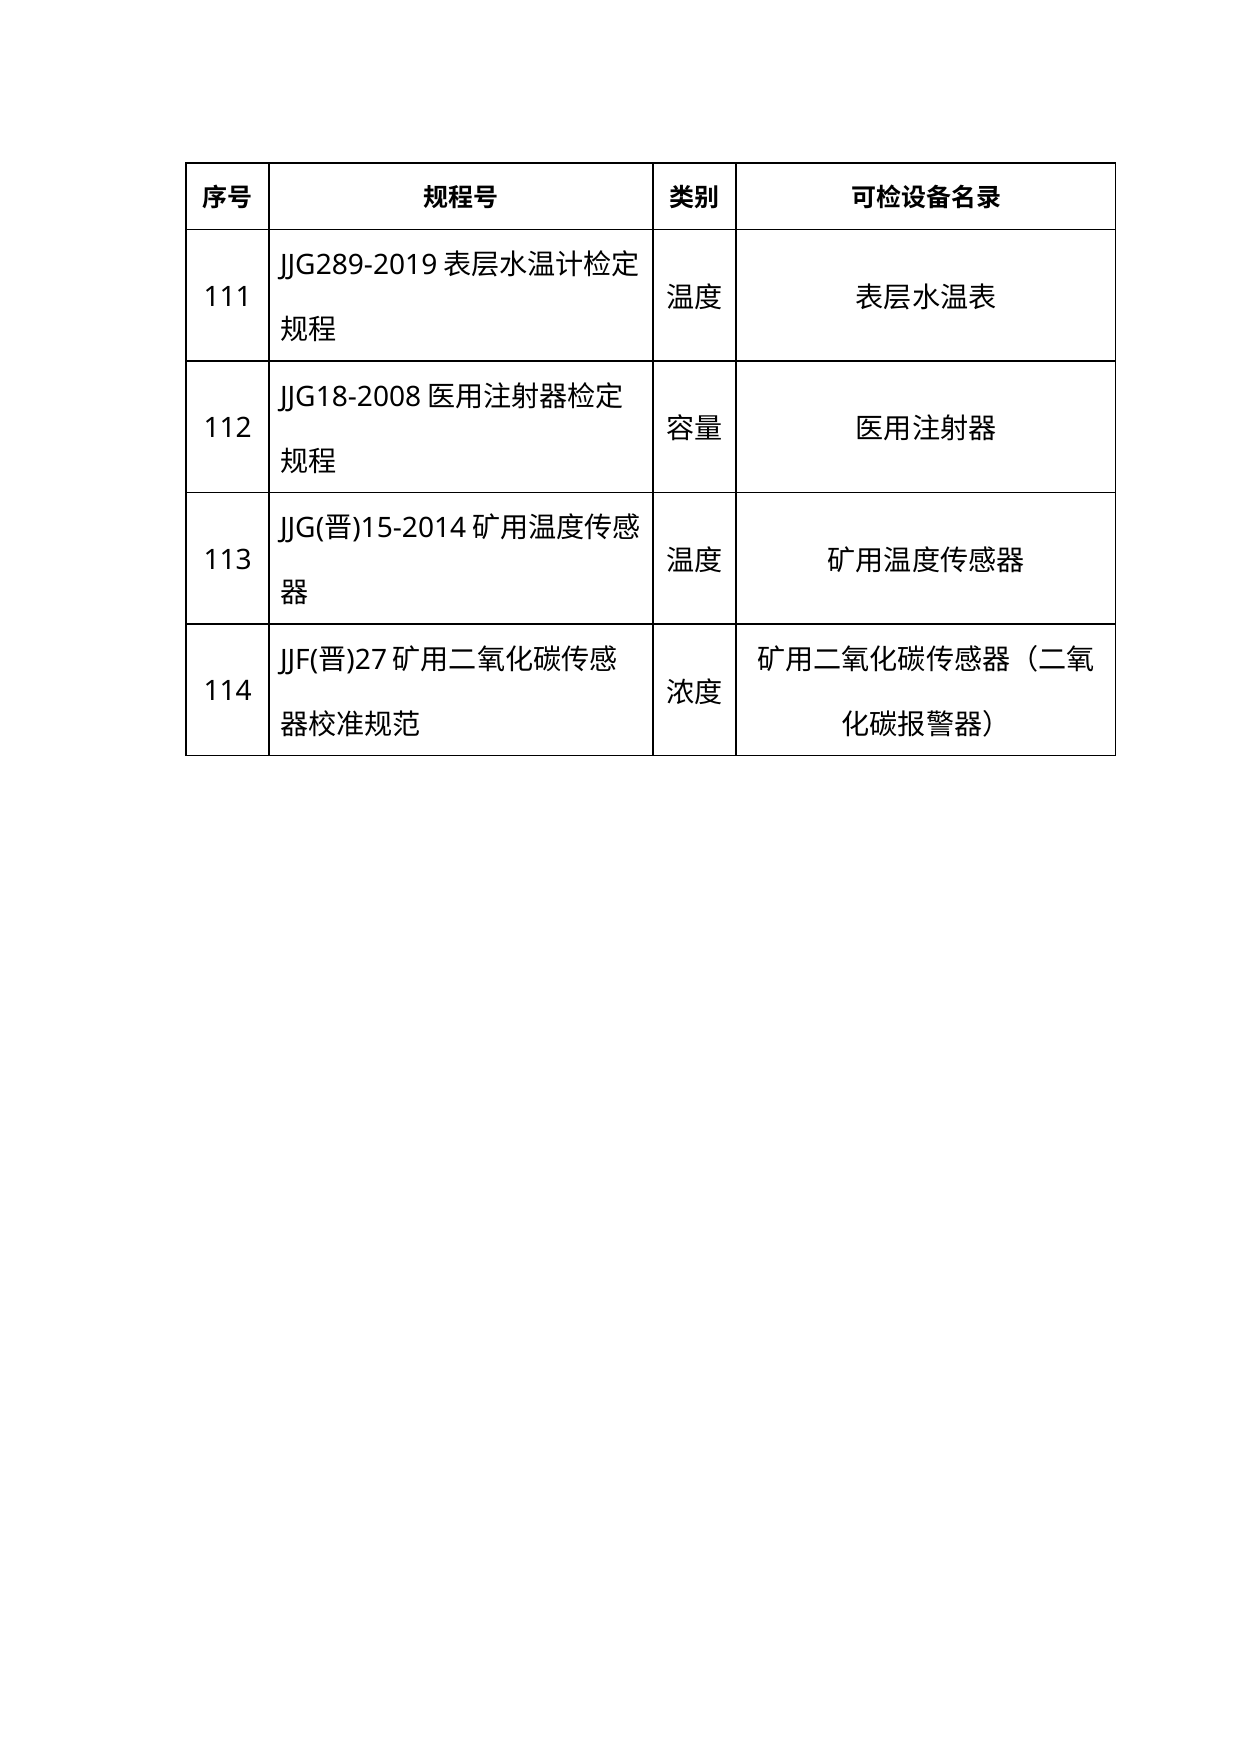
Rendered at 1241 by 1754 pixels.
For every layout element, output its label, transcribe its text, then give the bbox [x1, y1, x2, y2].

table_cell 浓度 [654, 625, 735, 755]
table_cell JJG289-2019表层水温计检定规程 [270, 230, 652, 360]
table_cell 表层水温表 [737, 230, 1115, 360]
table_cell 114 [187, 625, 268, 755]
table_cell 容量 [654, 362, 735, 492]
table_cell 温度 [654, 493, 735, 623]
table_cell 矿用温度传感器 [737, 493, 1115, 623]
table_cell 温度 [654, 230, 735, 360]
table_cell 矿用二氧化碳传感器（二氧化碳报警器） [737, 625, 1115, 755]
table_cell 113 [187, 493, 268, 623]
table_cell JJG18-2008医用注射器检定规程 [270, 362, 652, 492]
table_cell JJF(晋)27矿用二氧化碳传感器校准规范 [270, 625, 652, 755]
table_cell JJG(晋)15-2014矿用温度传感器 [270, 493, 652, 623]
table_cell 112 [187, 362, 268, 492]
table_header 序号 [187, 164, 268, 228]
table_header 类别 [654, 164, 735, 228]
table_cell 111 [187, 230, 268, 360]
table_header 规程号 [270, 164, 652, 228]
table_header 可检设备名录 [737, 164, 1115, 228]
table_cell 医用注射器 [737, 362, 1115, 492]
